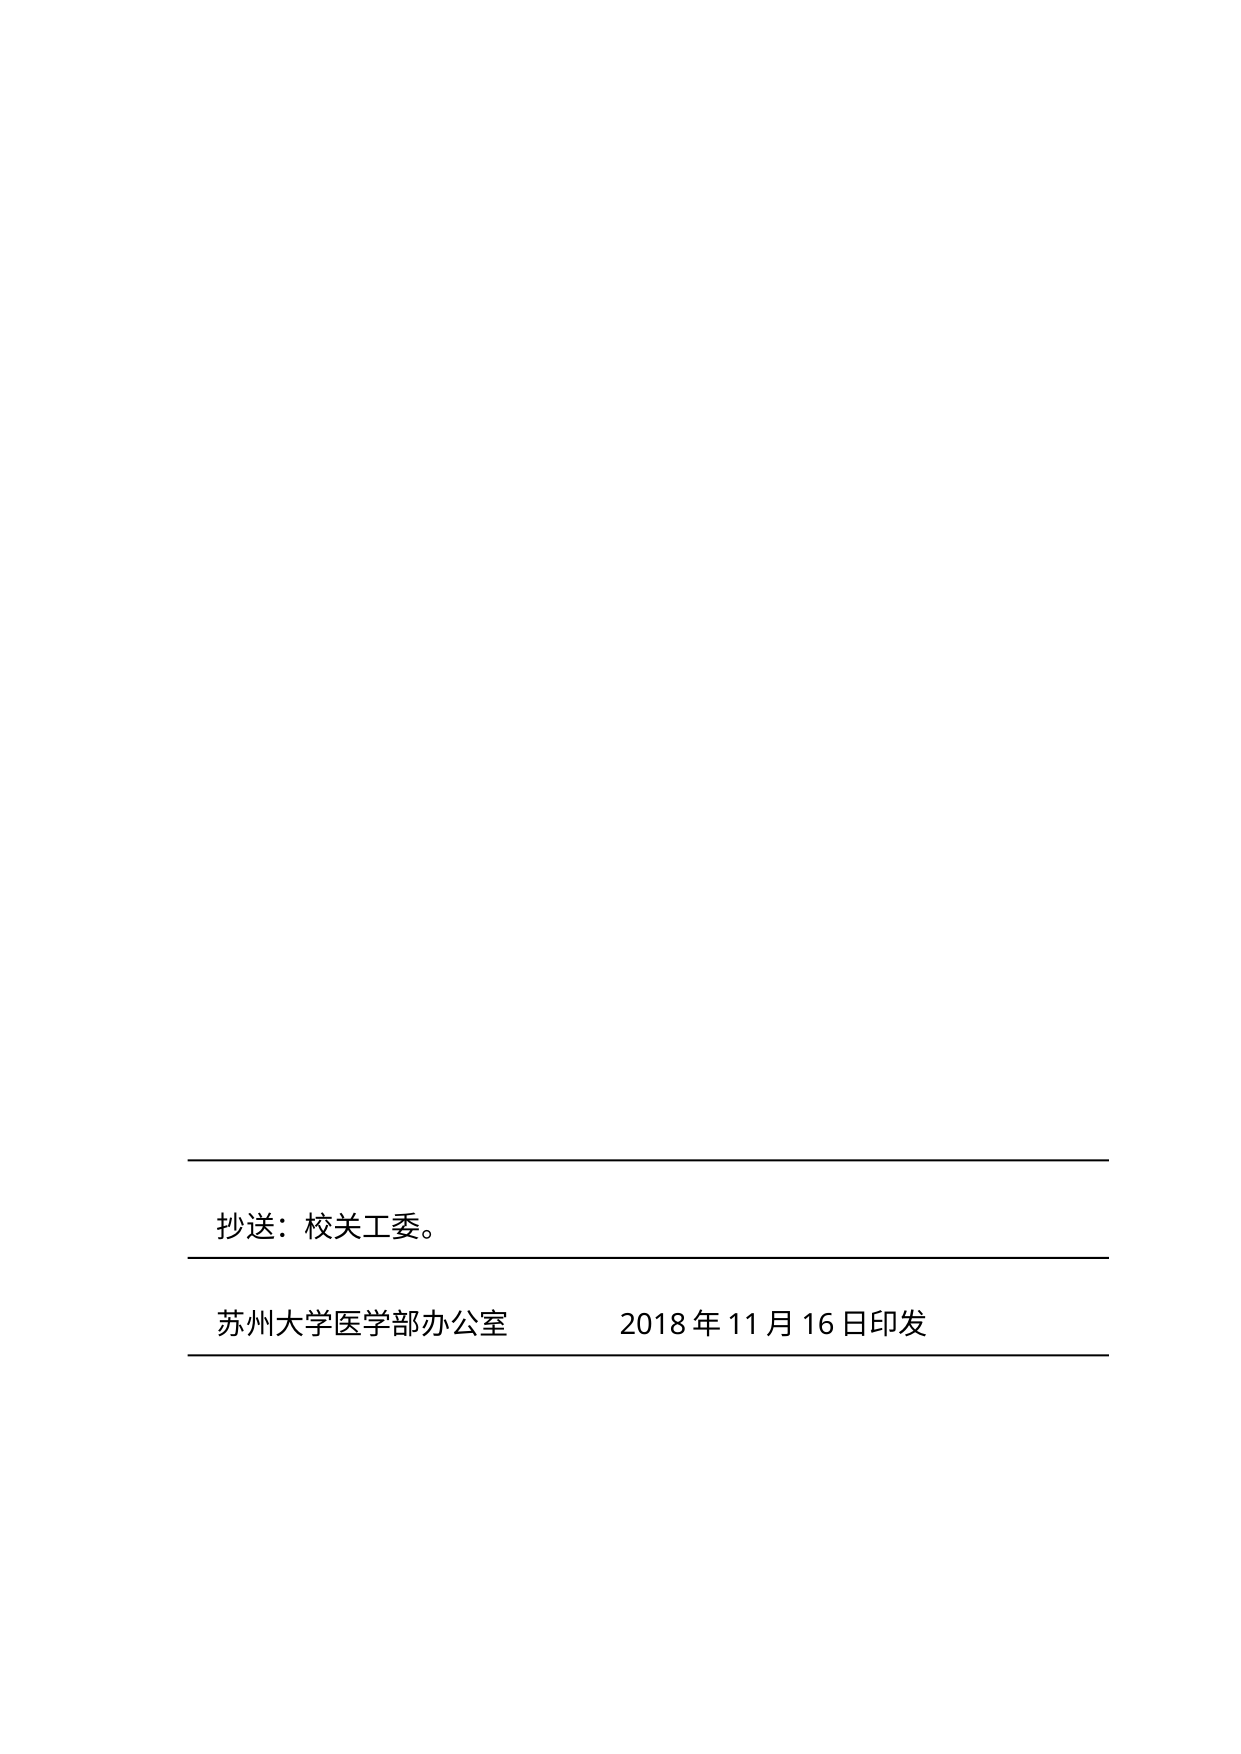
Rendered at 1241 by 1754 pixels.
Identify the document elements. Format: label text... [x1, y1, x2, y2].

text 抄送：校关工委。 [187, 1192, 1053, 1256]
text 苏州大学医学部办公室 2018年11月16日印发 [187, 1289, 1053, 1354]
